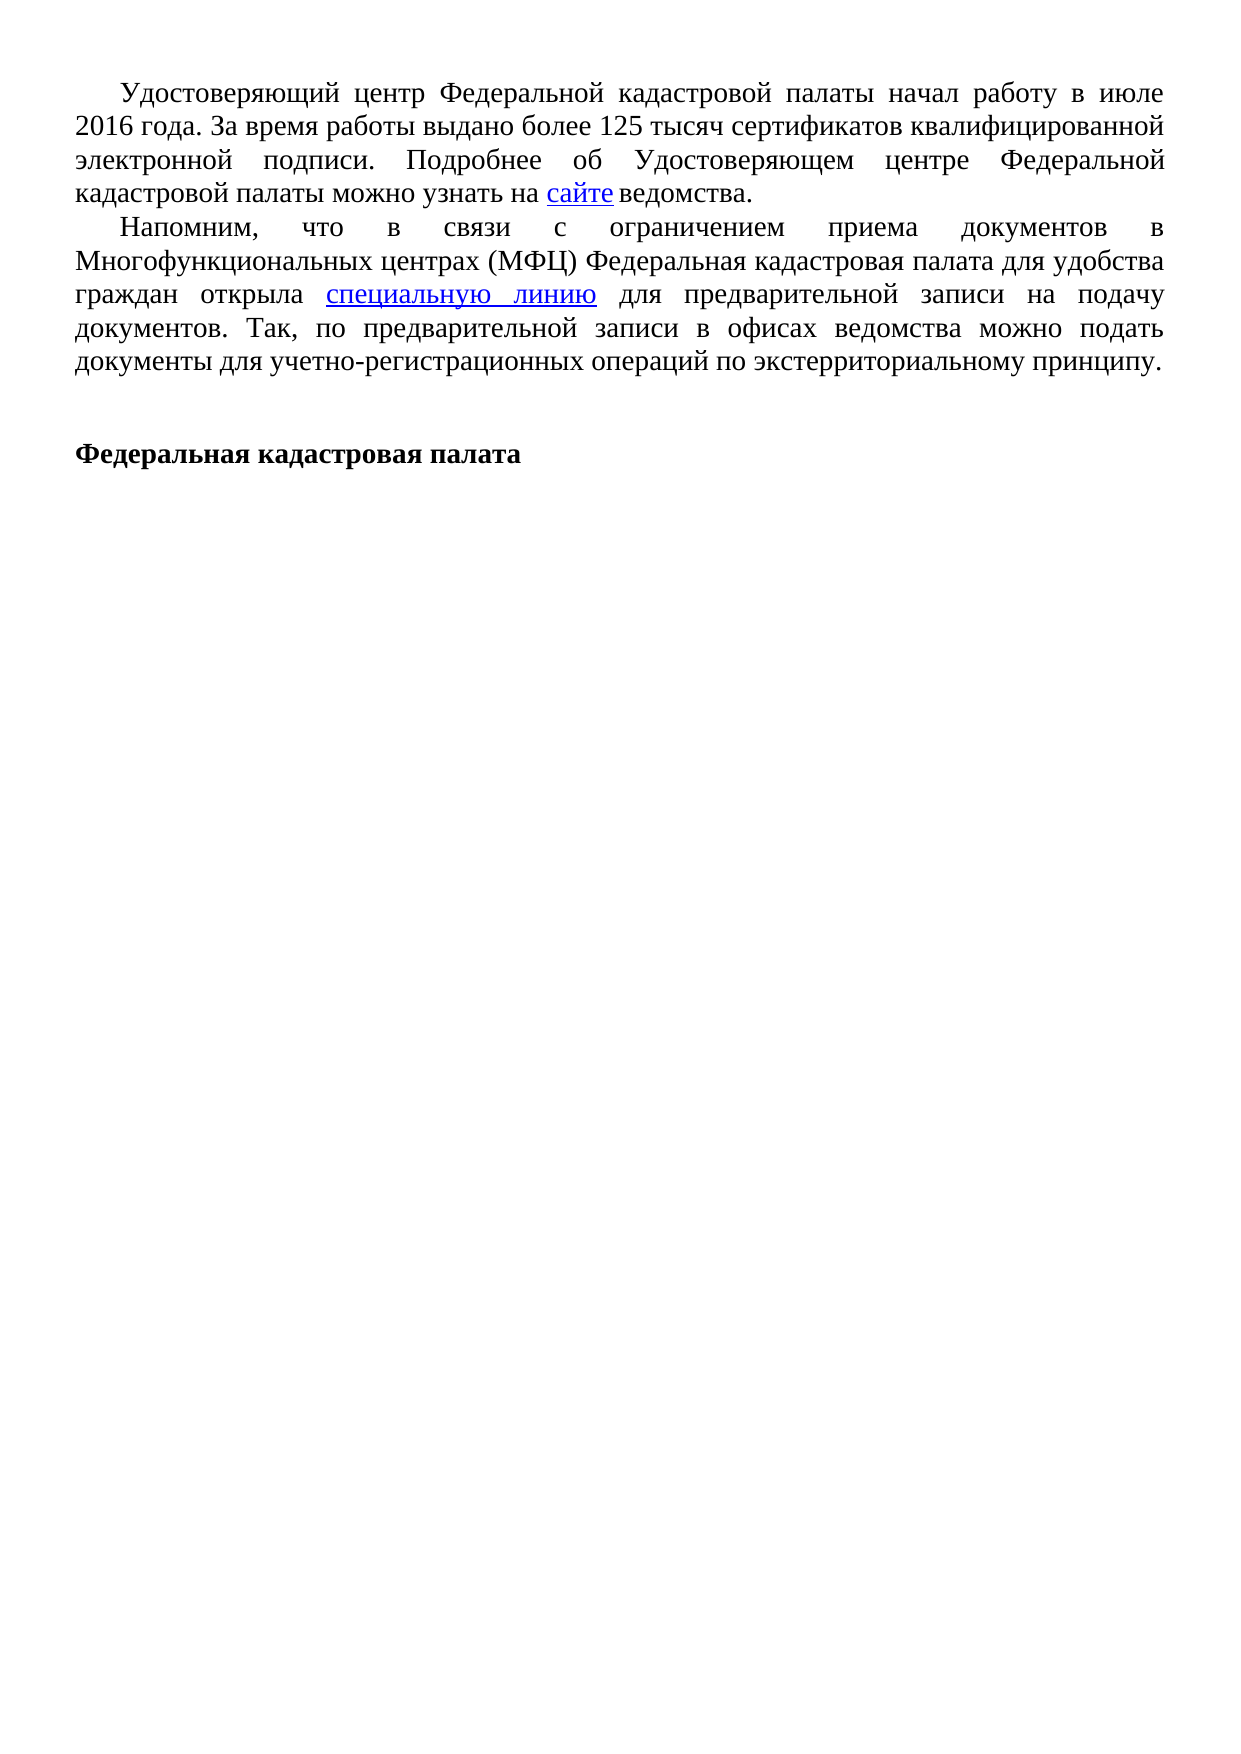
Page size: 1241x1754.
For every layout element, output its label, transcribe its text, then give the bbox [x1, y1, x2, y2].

text Удостоверяющий центр Федеральной кадастровой палаты начал работу в июле 2016 года. За время работы выдано более 125 тысяч сертификатов квалифицированной электронной подписи. Подробнее об Удостоверяющем центре Федеральной кадастровой палаты можно узнать на сайте ведомства. [75, 75, 1165, 209]
text Напомним, что в связи с ограничением приема документов в Многофункциональных центрах (МФЦ) Федеральная кадастровая палата для удобства граждан открыла специальную линию для предварительной записи на подачу документов. Так, по предварительной записи в офисах ведомства можно подать документы для учетно-регистрационных операций по экстерриториальному принципу. [75, 209, 1165, 377]
text Федеральная кадастровая палата [75, 436, 1165, 470]
